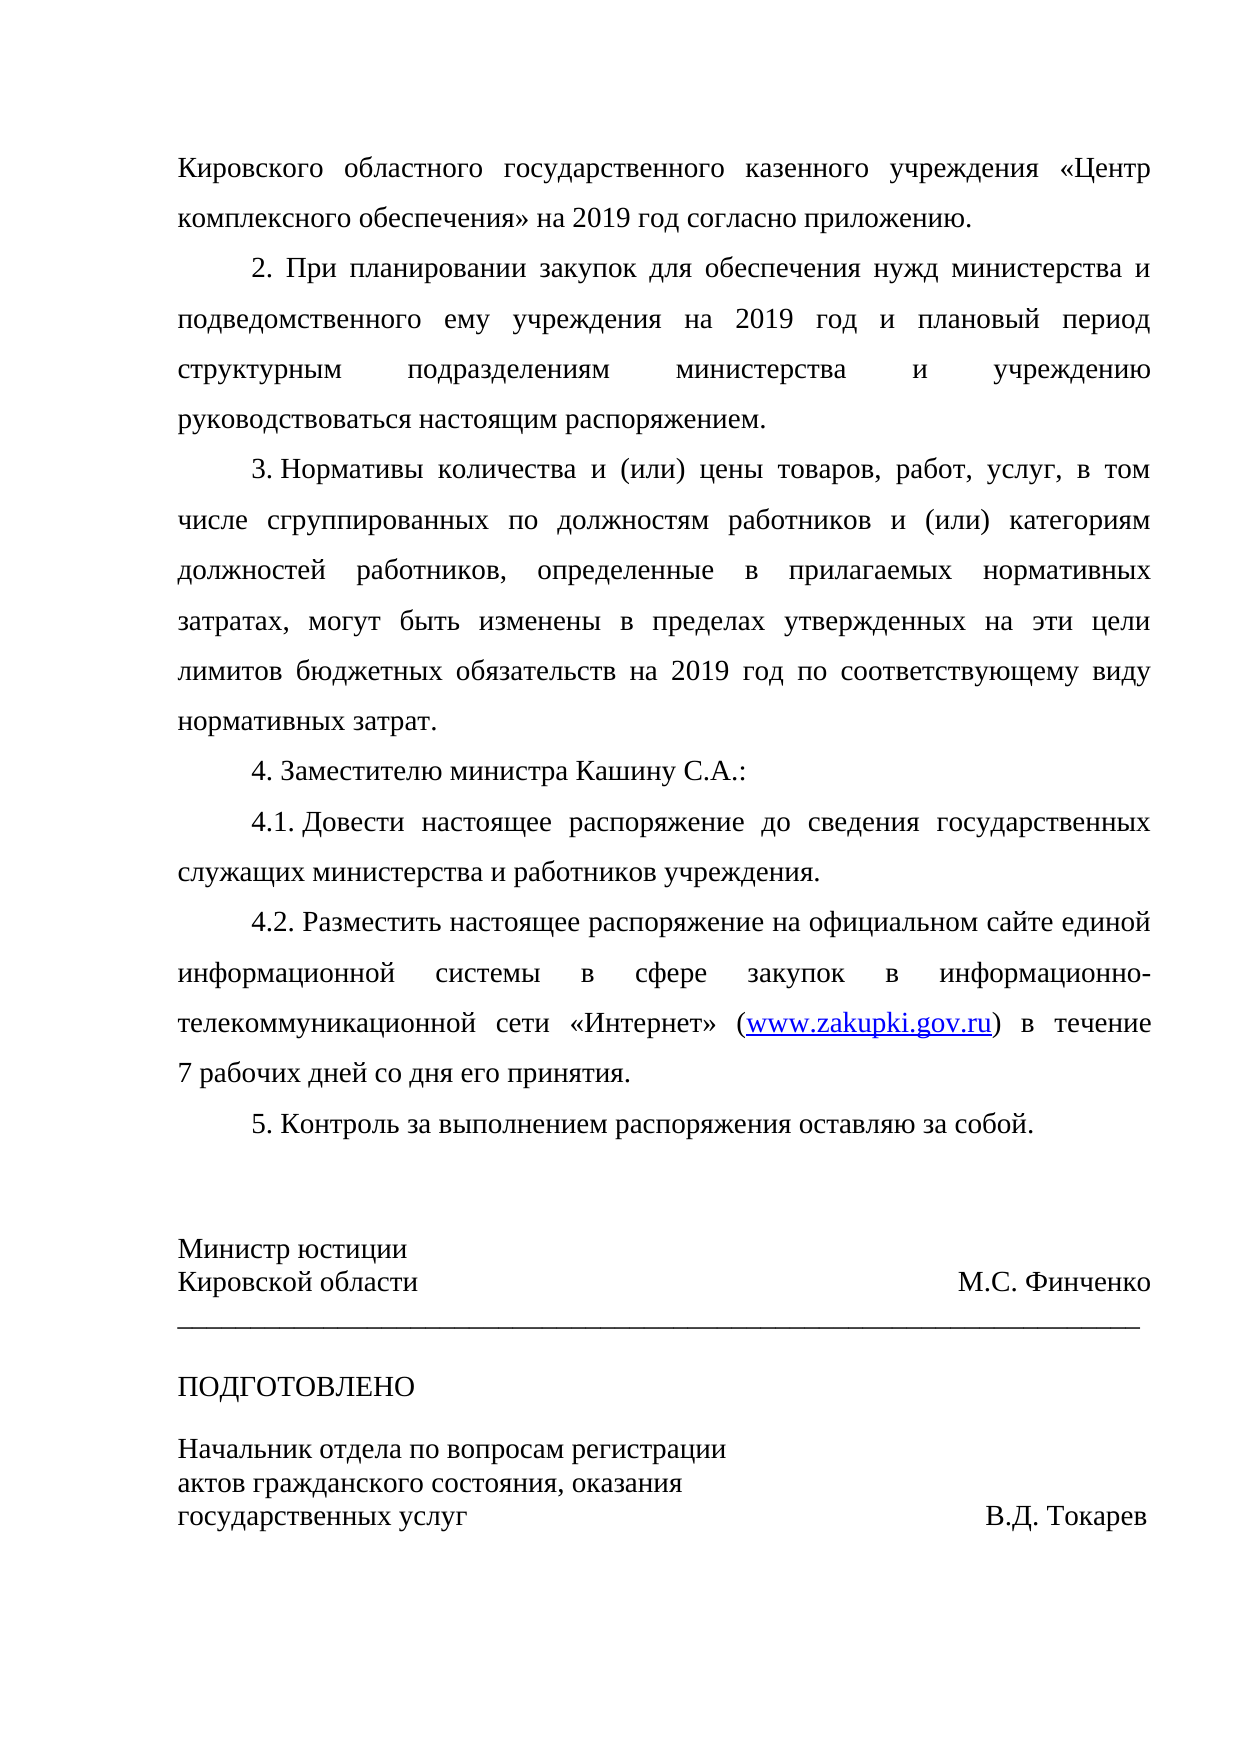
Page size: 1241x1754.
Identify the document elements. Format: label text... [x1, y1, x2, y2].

text 4.2. Разместить настоящее распоряжение на официальном сайте единой информационной системы в сфере закупок в информационно-телекоммуникационной сети «Интернет» (www.zakupki.gov.ru) в течение 7 рабочих дней со дня его принятия. [177, 904, 1152, 1089]
text 4.1. Довести настоящее распоряжение до сведения государственных служащих министерства и работников учреждения. [177, 804, 1152, 888]
text 4. Заместителю министра Кашину С.А.: [177, 753, 1152, 787]
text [177, 150, 1152, 234]
text Кировской области М.С. Финченко [177, 1264, 1152, 1298]
text Начальник отдела по вопросам регистрации [177, 1431, 1152, 1465]
text 3. Нормативы количества и (или) цены товаров, работ, услуг, в том числе сгруппированных по должностям работников и (или) категориям должностей работников, определенные в прилагаемых нормативных затратах, могут быть изменены в пределах утвержденных на эти цели лимитов бюджетных обязательств на 2019 год по соответствующему виду нормативных затрат. [177, 452, 1152, 737]
text государственных услуг В.Д. Токарев [177, 1498, 1152, 1532]
text Министр юстиции [177, 1231, 1152, 1264]
text актов гражданского состояния, оказания [177, 1465, 1152, 1498]
text __________________________________________________________________ [177, 1298, 1152, 1332]
text ПОДГОТОВЛЕНО [177, 1369, 1152, 1403]
text 5. Контроль за выполнением распоряжения оставляю за собой. [177, 1106, 1152, 1139]
text 2. При планировании закупок для обеспечения нужд министерства и подведомственного ему учреждения на 2019 год и плановый период структурным подразделениям министерства и учреждению руководствоваться настоящим распоряжением. [177, 250, 1152, 435]
